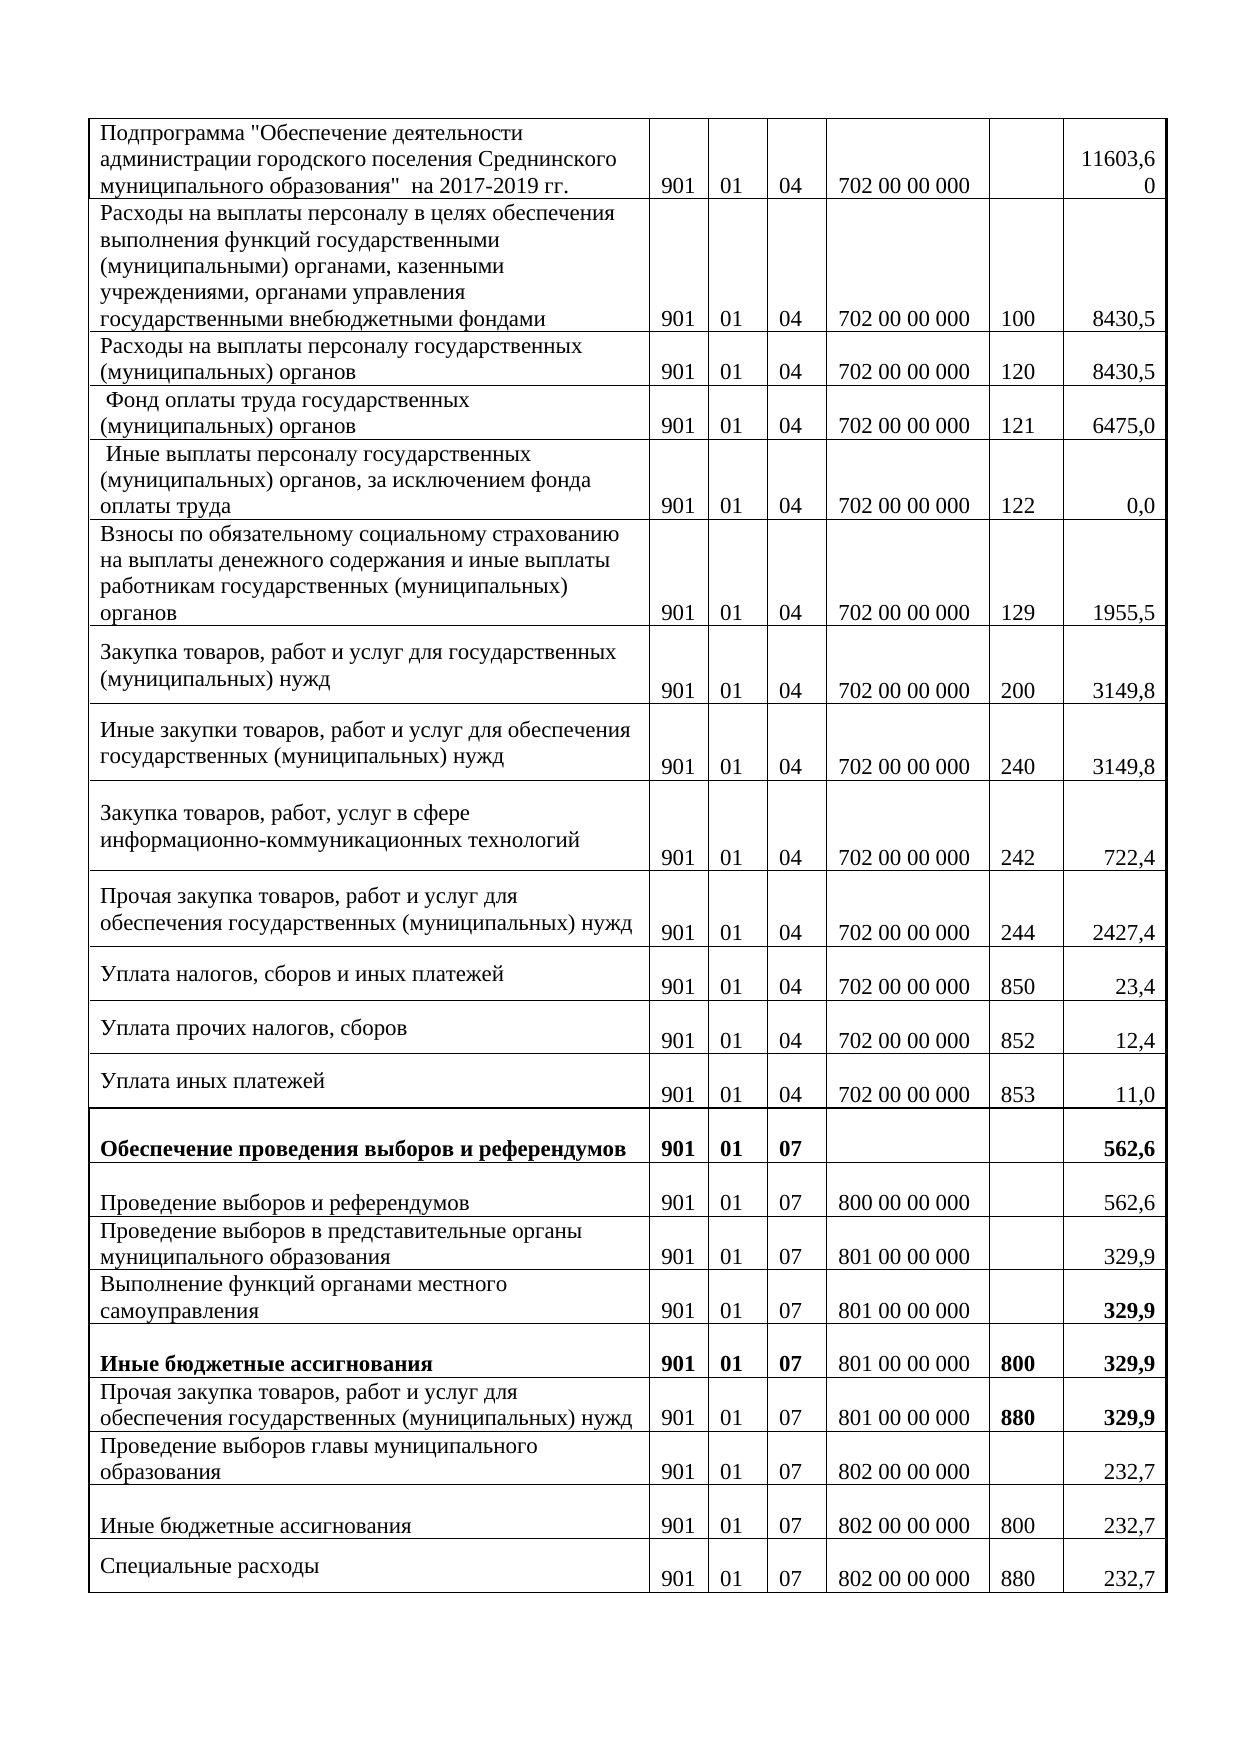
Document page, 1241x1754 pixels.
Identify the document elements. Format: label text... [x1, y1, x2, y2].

table_cell Проведение выборов главы муниципального образования [90, 1432, 649, 1484]
table_cell 04 [768, 440, 826, 519]
table_cell 01 [709, 119, 767, 198]
table_cell 901 [650, 119, 708, 198]
table_cell 121 [990, 386, 1063, 438]
table_cell 702 00 00 000 [827, 119, 989, 198]
table_cell Проведение выборов и референдумов [90, 1163, 649, 1216]
table_cell 12,4 [1064, 1001, 1165, 1053]
table_cell 01 [709, 1539, 767, 1592]
table_cell 07 [768, 1432, 826, 1484]
table_cell 702 00 00 000 [827, 704, 989, 780]
table_cell 04 [768, 781, 826, 870]
table_cell 2427,4 [1064, 871, 1165, 946]
table_cell 702 00 00 000 [827, 520, 989, 625]
table_cell 901 [650, 386, 708, 438]
table_cell Иные выплаты персоналу государственных (муниципальных) органов, за исключением фонда оплаты труда [89, 439, 649, 519]
table_cell 702 00 00 000 [827, 871, 989, 946]
table_cell 01 [709, 1054, 767, 1107]
table_cell 852 [990, 1001, 1063, 1053]
table_cell 122 [990, 440, 1063, 519]
table_cell 901 [650, 1270, 708, 1323]
table_cell 702 00 00 000 [827, 332, 989, 385]
table_cell 901 [650, 1378, 708, 1431]
table_cell 244 [990, 871, 1063, 946]
table_cell 04 [768, 871, 826, 946]
table_cell [827, 1109, 989, 1162]
table_cell 800 [990, 1485, 1063, 1538]
table_cell 07 [768, 1270, 826, 1323]
table_cell Закупка товаров, работ и услуг для государственных (муниципальных) нужд [89, 625, 649, 703]
table_cell 04 [768, 704, 826, 780]
table_cell 04 [768, 520, 826, 625]
table_cell 232,7 [1064, 1539, 1165, 1592]
table_cell 04 [768, 1001, 826, 1053]
table_cell 01 [709, 947, 767, 999]
table_cell 01 [709, 199, 767, 331]
table_cell Уплата иных платежей [89, 1053, 649, 1107]
table_cell 702 00 00 000 [827, 947, 989, 999]
table_cell 0,0 [1064, 440, 1165, 519]
table_cell 01 [709, 1270, 767, 1323]
table_cell 801 00 00 000 [827, 1217, 989, 1269]
table_cell 702 00 00 000 [827, 386, 989, 438]
table_cell 01 [709, 1378, 767, 1431]
table_cell 07 [768, 1324, 826, 1377]
table_cell 200 [990, 626, 1063, 703]
table_cell 01 [709, 520, 767, 625]
table_cell Уплата налогов, сборов и иных платежей [89, 946, 649, 999]
table_cell 23,4 [1064, 947, 1165, 999]
table_cell 800 00 00 000 [827, 1163, 989, 1216]
table_cell Уплата прочих налогов, сборов [89, 1000, 649, 1053]
table_cell 901 [650, 781, 708, 870]
table_cell 901 [650, 1539, 708, 1592]
table_cell [990, 1270, 1063, 1323]
table_cell 702 00 00 000 [827, 199, 989, 331]
table_cell 240 [990, 704, 1063, 780]
table_cell 11,0 [1064, 1054, 1165, 1107]
table_cell 329,9 [1064, 1324, 1165, 1377]
table_cell 801 00 00 000 [827, 1270, 989, 1323]
table_cell 01 [709, 332, 767, 385]
table_cell Подпрограмма "Обеспечение деятельности администрации городского поселения Среднинского муниципального образования" на 2017-2019 гг. [90, 119, 649, 198]
table_cell 1955,5 [1064, 520, 1165, 625]
table_cell Иные закупки товаров, работ и услуг для обеспечения государственных (муниципальных) нужд [89, 703, 649, 780]
table_cell Иные бюджетные ассигнования [90, 1324, 649, 1377]
table_cell 901 [650, 1109, 708, 1162]
table_cell 853 [990, 1054, 1063, 1107]
table_cell 01 [709, 704, 767, 780]
table_cell 3149,8 [1064, 704, 1165, 780]
table_cell 11603,60 [1064, 119, 1165, 198]
table_cell Специальные расходы [90, 1539, 649, 1592]
table_cell [990, 1217, 1063, 1269]
table_cell 722,4 [1064, 781, 1165, 870]
table_cell 702 00 00 000 [827, 1001, 989, 1053]
table_cell 3149,8 [1064, 626, 1165, 703]
table_cell 07 [768, 1109, 826, 1162]
table_cell 01 [709, 440, 767, 519]
table_cell Фонд оплаты труда государственных (муниципальных) органов [89, 385, 649, 438]
table_cell 07 [768, 1217, 826, 1269]
table_cell 880 [990, 1378, 1063, 1431]
table_cell 129 [990, 520, 1063, 625]
table_cell 901 [650, 871, 708, 946]
table_cell 901 [650, 1217, 708, 1269]
table_cell 04 [768, 626, 826, 703]
table_cell 07 [768, 1485, 826, 1538]
table_cell 01 [709, 1109, 767, 1162]
table_cell 232,7 [1064, 1485, 1165, 1538]
table_cell [990, 1163, 1063, 1216]
table_cell Обеспечение проведения выборов и референдумов [90, 1109, 649, 1162]
table_cell 01 [709, 1324, 767, 1377]
table_cell 04 [768, 199, 826, 331]
table_cell 901 [650, 440, 708, 519]
table_cell 01 [709, 1163, 767, 1216]
table_cell 07 [768, 1378, 826, 1431]
table_cell 702 00 00 000 [827, 626, 989, 703]
table_cell 901 [650, 704, 708, 780]
table_cell 901 [650, 1324, 708, 1377]
table_cell [990, 119, 1063, 198]
table_cell 01 [709, 871, 767, 946]
table_cell 100 [990, 199, 1063, 331]
table_cell 901 [650, 520, 708, 625]
table_cell 8430,5 [1064, 332, 1165, 385]
table_cell 01 [709, 386, 767, 438]
table_cell 01 [709, 1432, 767, 1484]
table_cell 901 [650, 1054, 708, 1107]
table_cell 01 [709, 1001, 767, 1053]
table_cell 329,9 [1064, 1217, 1165, 1269]
table_cell 880 [990, 1539, 1063, 1592]
table_cell 901 [650, 199, 708, 331]
table_cell 04 [768, 119, 826, 198]
table_cell Прочая закупка товаров, работ и услуг для обеспечения государственных (муниципальных) нужд [89, 870, 649, 946]
table_cell 802 00 00 000 [827, 1485, 989, 1538]
table_cell 07 [768, 1539, 826, 1592]
table_cell 802 00 00 000 [827, 1539, 989, 1592]
table_cell 01 [709, 626, 767, 703]
table_cell Проведение выборов в представительные органы муниципального образования [90, 1217, 649, 1269]
table_cell 901 [650, 1163, 708, 1216]
table_cell 6475,0 [1064, 386, 1165, 438]
table_cell 01 [709, 781, 767, 870]
table_cell 329,9 [1064, 1270, 1165, 1323]
table_cell 901 [650, 1432, 708, 1484]
table_cell Взносы по обязательному социальному страхованию на выплаты денежного содержания и иные выплаты работникам государственных (муниципальных) органов [89, 519, 649, 625]
table_cell 120 [990, 332, 1063, 385]
table_cell 242 [990, 781, 1063, 870]
table_cell 801 00 00 000 [827, 1324, 989, 1377]
table_cell [990, 1109, 1063, 1162]
table_cell 04 [768, 386, 826, 438]
table_cell 04 [768, 1054, 826, 1107]
table_cell 901 [650, 947, 708, 999]
table_cell Иные бюджетные ассигнования [90, 1485, 649, 1538]
table_cell 702 00 00 000 [827, 781, 989, 870]
table_cell 562,6 [1064, 1109, 1165, 1162]
table_cell 01 [709, 1485, 767, 1538]
table_cell Выполнение функций органами местного самоуправления [90, 1270, 649, 1323]
table_cell [990, 1432, 1063, 1484]
table_cell 801 00 00 000 [827, 1378, 989, 1431]
table_cell 901 [650, 332, 708, 385]
table_cell 01 [709, 1217, 767, 1269]
table_cell 8430,5 [1064, 199, 1165, 331]
table_cell Расходы на выплаты персоналу в целях обеспечения выполнения функций государственными (муниципальными) органами, казенными учреждениями, органами управления государственными внебюджетными фондами [89, 199, 649, 331]
table_cell Прочая закупка товаров, работ и услуг для обеспечения государственных (муниципальных) нужд [90, 1378, 649, 1431]
table_cell 850 [990, 947, 1063, 999]
table_cell 04 [768, 332, 826, 385]
table_cell 562,6 [1064, 1163, 1165, 1216]
table_cell 232,7 [1064, 1432, 1165, 1484]
table_cell Закупка товаров, работ, услуг в сфере информационно-коммуникационных технологий [89, 780, 649, 870]
table_cell 901 [650, 1485, 708, 1538]
table_cell Расходы на выплаты персоналу государственных (муниципальных) органов [89, 331, 649, 385]
table_cell 702 00 00 000 [827, 1054, 989, 1107]
table_cell 04 [768, 947, 826, 999]
table_cell 901 [650, 626, 708, 703]
table_cell 802 00 00 000 [827, 1432, 989, 1484]
table_cell 702 00 00 000 [827, 440, 989, 519]
table_cell 901 [650, 1001, 708, 1053]
table_cell 07 [768, 1163, 826, 1216]
table_cell 329,9 [1064, 1378, 1165, 1431]
table_cell 800 [990, 1324, 1063, 1377]
